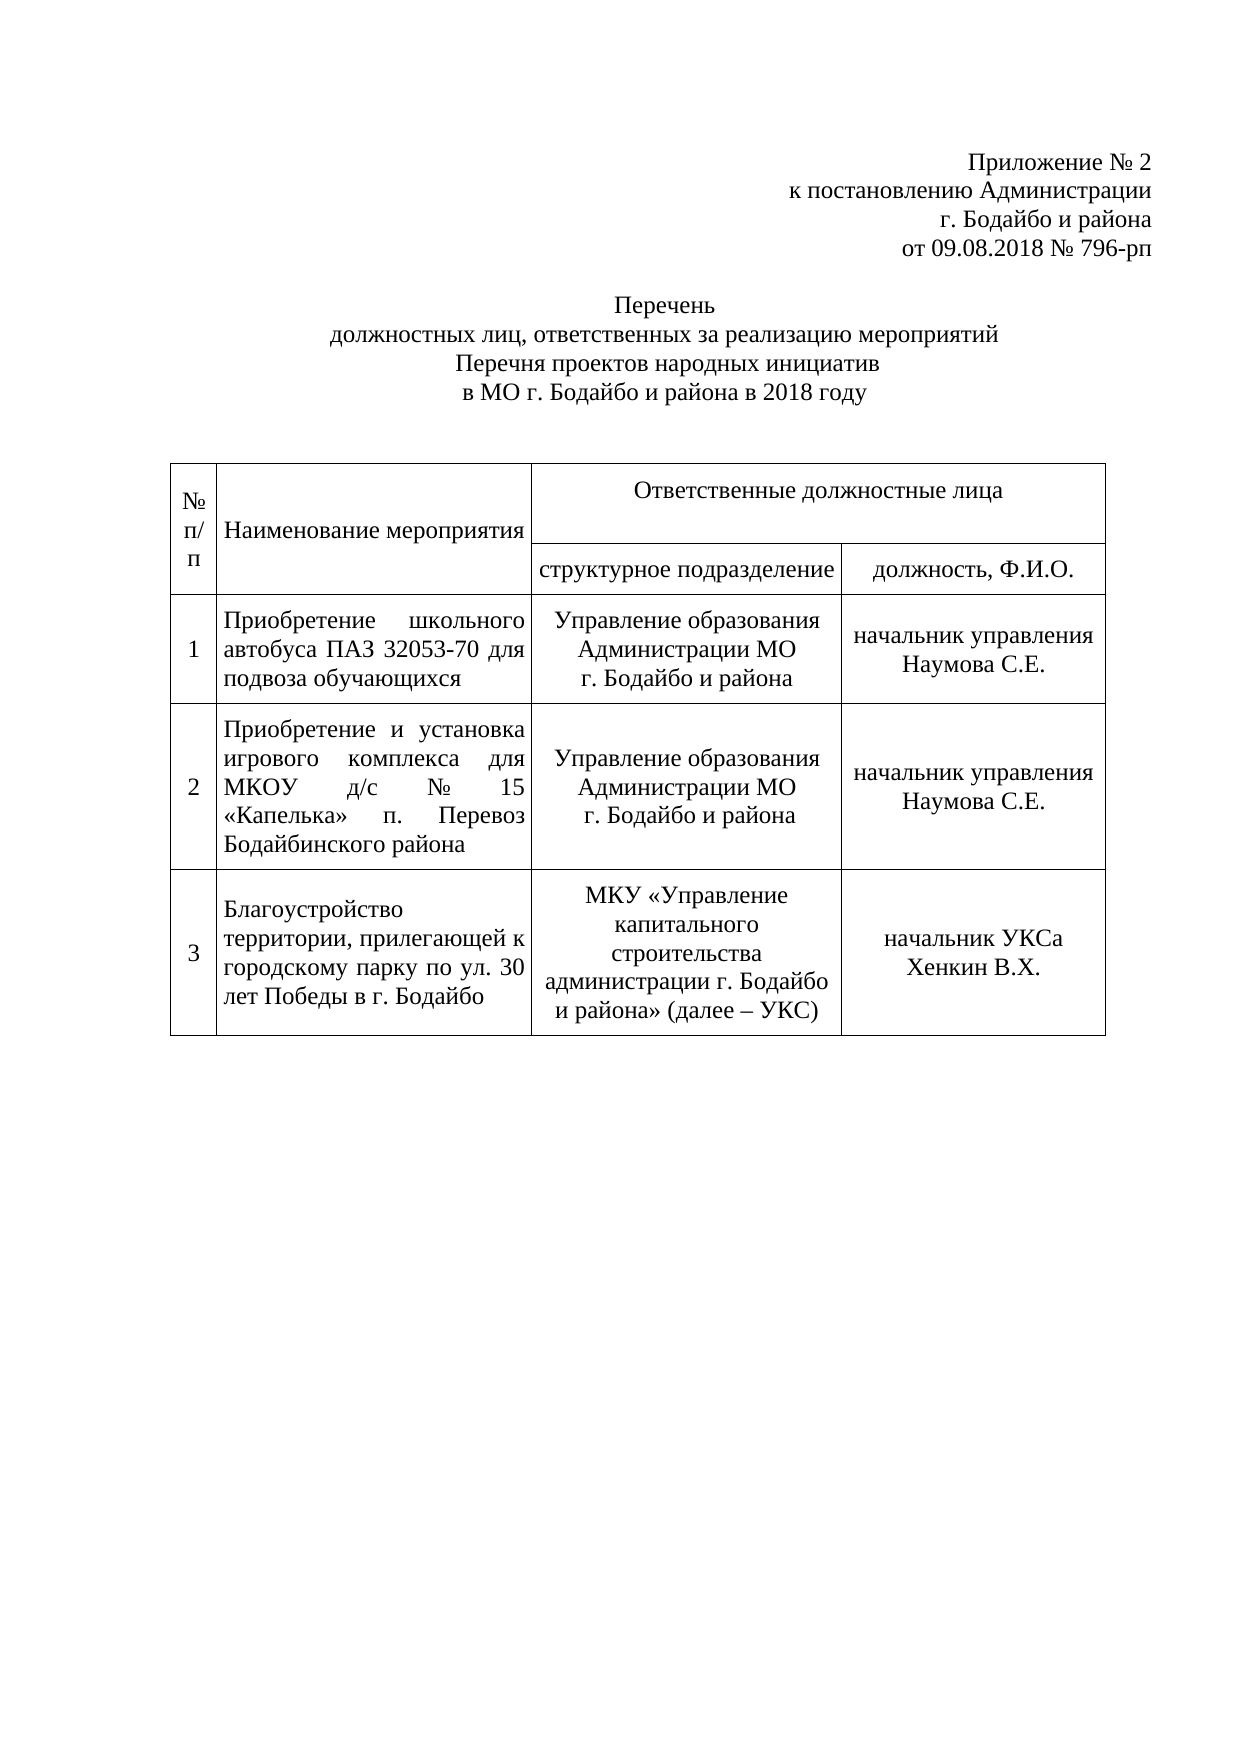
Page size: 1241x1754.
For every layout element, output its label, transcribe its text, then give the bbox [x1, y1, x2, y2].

table_header Ответственные должностные лица [532, 464, 1105, 543]
text Перечень [177, 291, 1152, 319]
table_cell 2 [171, 704, 216, 868]
table_cell структурное подразделение [532, 544, 841, 594]
table_header № п/п [171, 464, 216, 594]
text должностных лиц, ответственных за реализацию мероприятий [177, 319, 1152, 348]
table_cell начальник управления Наумова С.Е. [842, 595, 1105, 702]
text к постановлению Администрации [177, 176, 1152, 204]
table_cell Управление образования Администрации МО г. Бодайбо и района [532, 704, 841, 868]
table_header Наименование мероприятия [217, 464, 531, 594]
table_cell Управление образования Администрации МО г. Бодайбо и района [532, 595, 841, 702]
table_cell начальник УКСа Хенкин В.Х. [842, 870, 1105, 1034]
table_cell 1 [171, 595, 216, 702]
text Перечня проектов народных инициатив [177, 348, 1152, 377]
table_cell 3 [171, 870, 216, 1034]
text от 09.08.2018 № 796-рп [177, 233, 1152, 262]
table_cell МКУ «Управление капитального строительства администрации г. Бодайбо и района» (далее – УКС) [532, 870, 841, 1034]
table_cell Приобретение и установка игрового комплекса для МКОУ д/с № 15 «Капелька» п. Перевоз Бодайбинского района [217, 704, 531, 868]
text Приложение № 2 [177, 147, 1152, 176]
table_cell Благоустройство территории, прилегающей к городскому парку по ул. 30 лет Победы в г. Бодайбо [217, 870, 531, 1034]
table_cell начальник управления Наумова С.Е. [842, 704, 1105, 868]
table_cell должность, Ф.И.О. [842, 544, 1105, 594]
text г. Бодайбо и района [177, 204, 1152, 233]
text в МО г. Бодайбо и района в 2018 году [177, 377, 1152, 406]
table_cell Приобретение школьного автобуса ПАЗ 32053-70 для подвоза обучающихся [217, 595, 531, 702]
